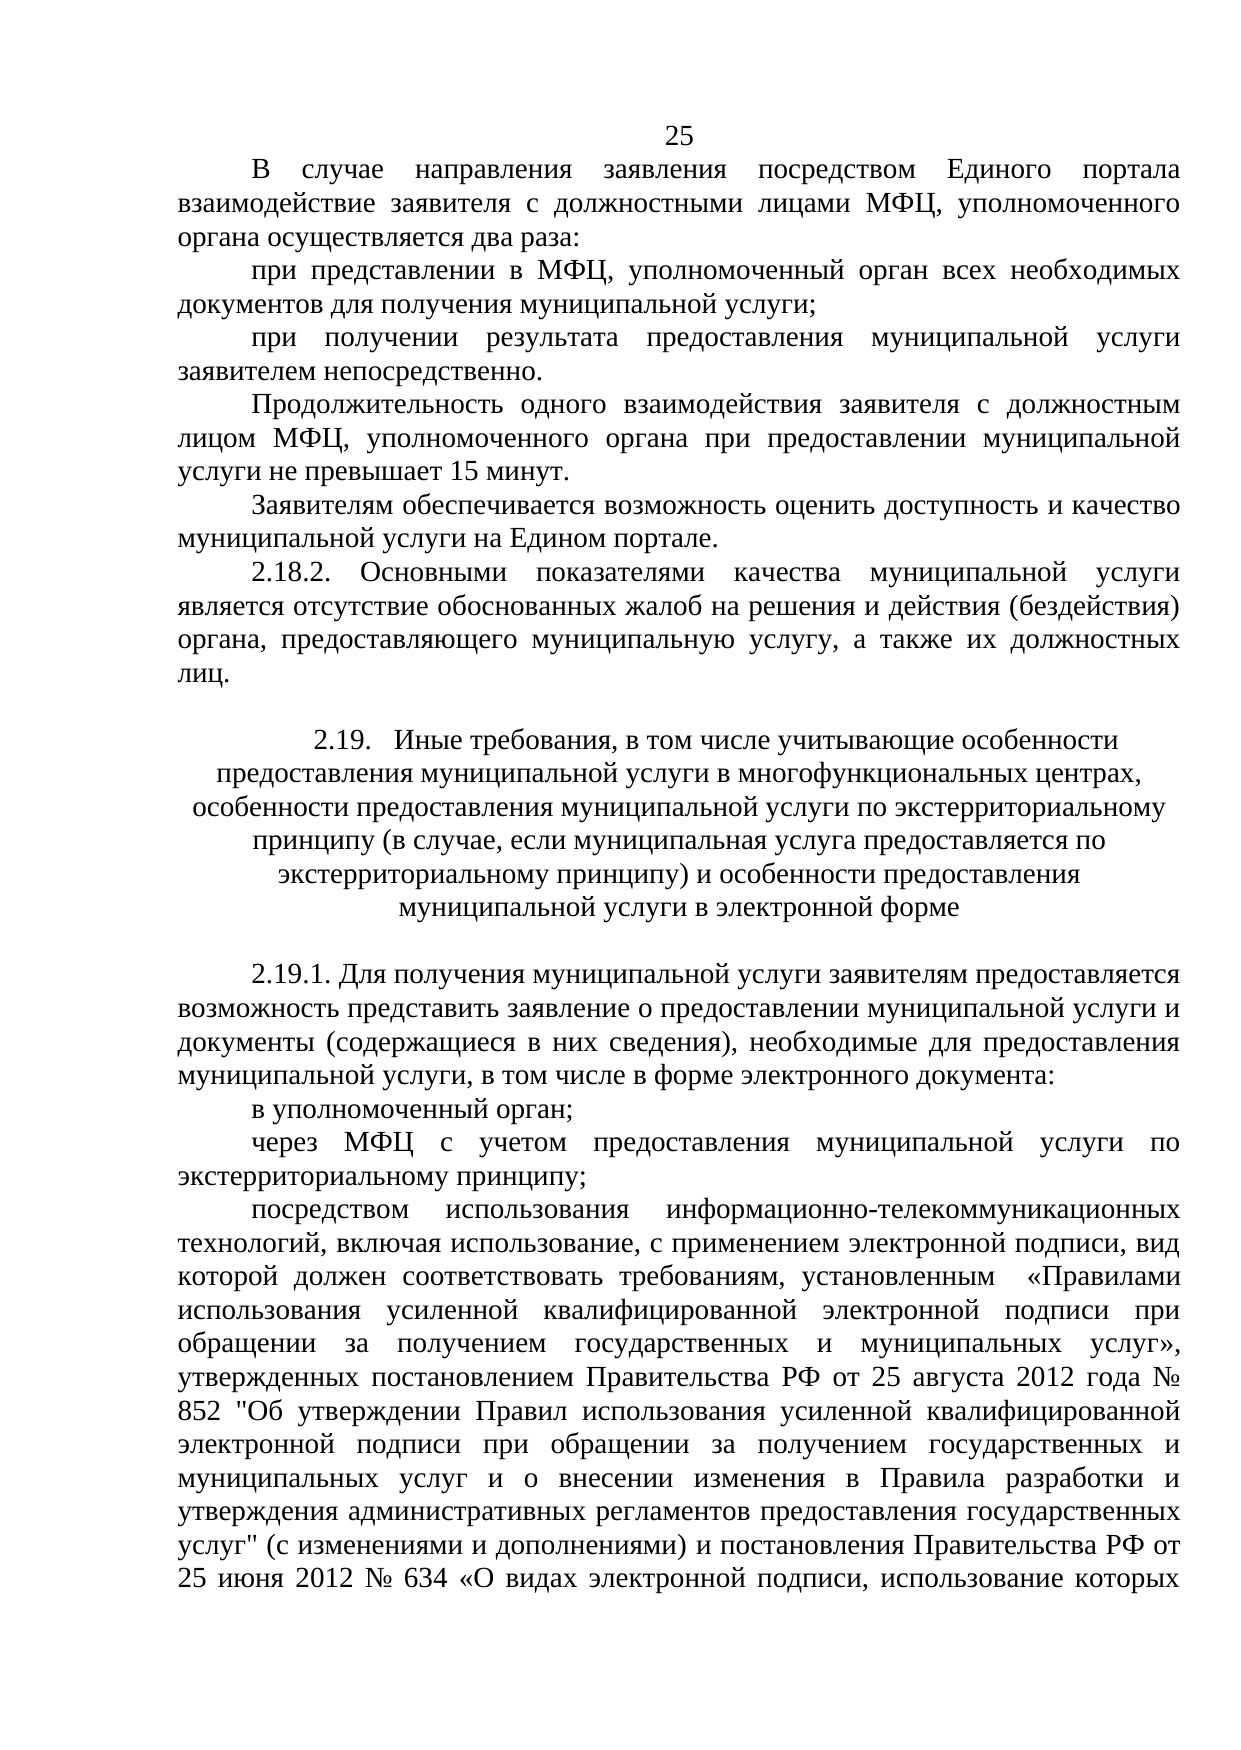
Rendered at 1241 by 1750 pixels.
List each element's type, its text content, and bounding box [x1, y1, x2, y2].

text через МФЦ с учетом предоставления муниципальной услуги по экстерриториальному принципу; [177, 1124, 1181, 1191]
text при представлении в МФЦ, уполномоченный орган всех необходимых документов для получения муниципальной услуги; [177, 252, 1181, 319]
text Заявителям обеспечивается возможность оценить доступность и качество муниципальной услуги на Едином портале. [177, 487, 1181, 554]
text при получении результата предоставления муниципальной услуги заявителем непосредственно. [177, 319, 1181, 386]
text 2.19. Иные требования, в том числе учитывающие особенности предоставления муниципальной услуги в многофункциональных центрах, особенности предоставления муниципальной услуги по экстерриториальному принципу (в случае, если муниципальная услуга предоставляется по экстерриториальному принципу) и особенности предоставления муниципальной услуги в электронной форме [177, 722, 1181, 923]
text Продолжительность одного взаимодействия заявителя с должностным лицом МФЦ, уполномоченного органа при предоставлении муниципальной услуги не превышает 15 минут. [177, 386, 1181, 487]
text 2.18.2. Основными показателями качества муниципальной услуги является отсутствие обоснованных жалоб на решения и действия (бездействия) органа, предоставляющего муниципальную услугу, а также их должностных лиц. [177, 554, 1181, 688]
text В случае направления заявления посредством Единого портала взаимодействие заявителя с должностными лицами МФЦ, уполномоченного органа осуществляется два раза: [177, 152, 1181, 252]
text 2.19.1. Для получения муниципальной услуги заявителям предоставляется возможность представить заявление о предоставлении муниципальной услуги и документы (содержащиеся в них сведения), необходимые для предоставления муниципальной услуги, в том числе в форме электронного документа: [177, 957, 1181, 1091]
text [177, 1191, 1181, 1594]
text в уполномоченный орган; [177, 1091, 1181, 1124]
